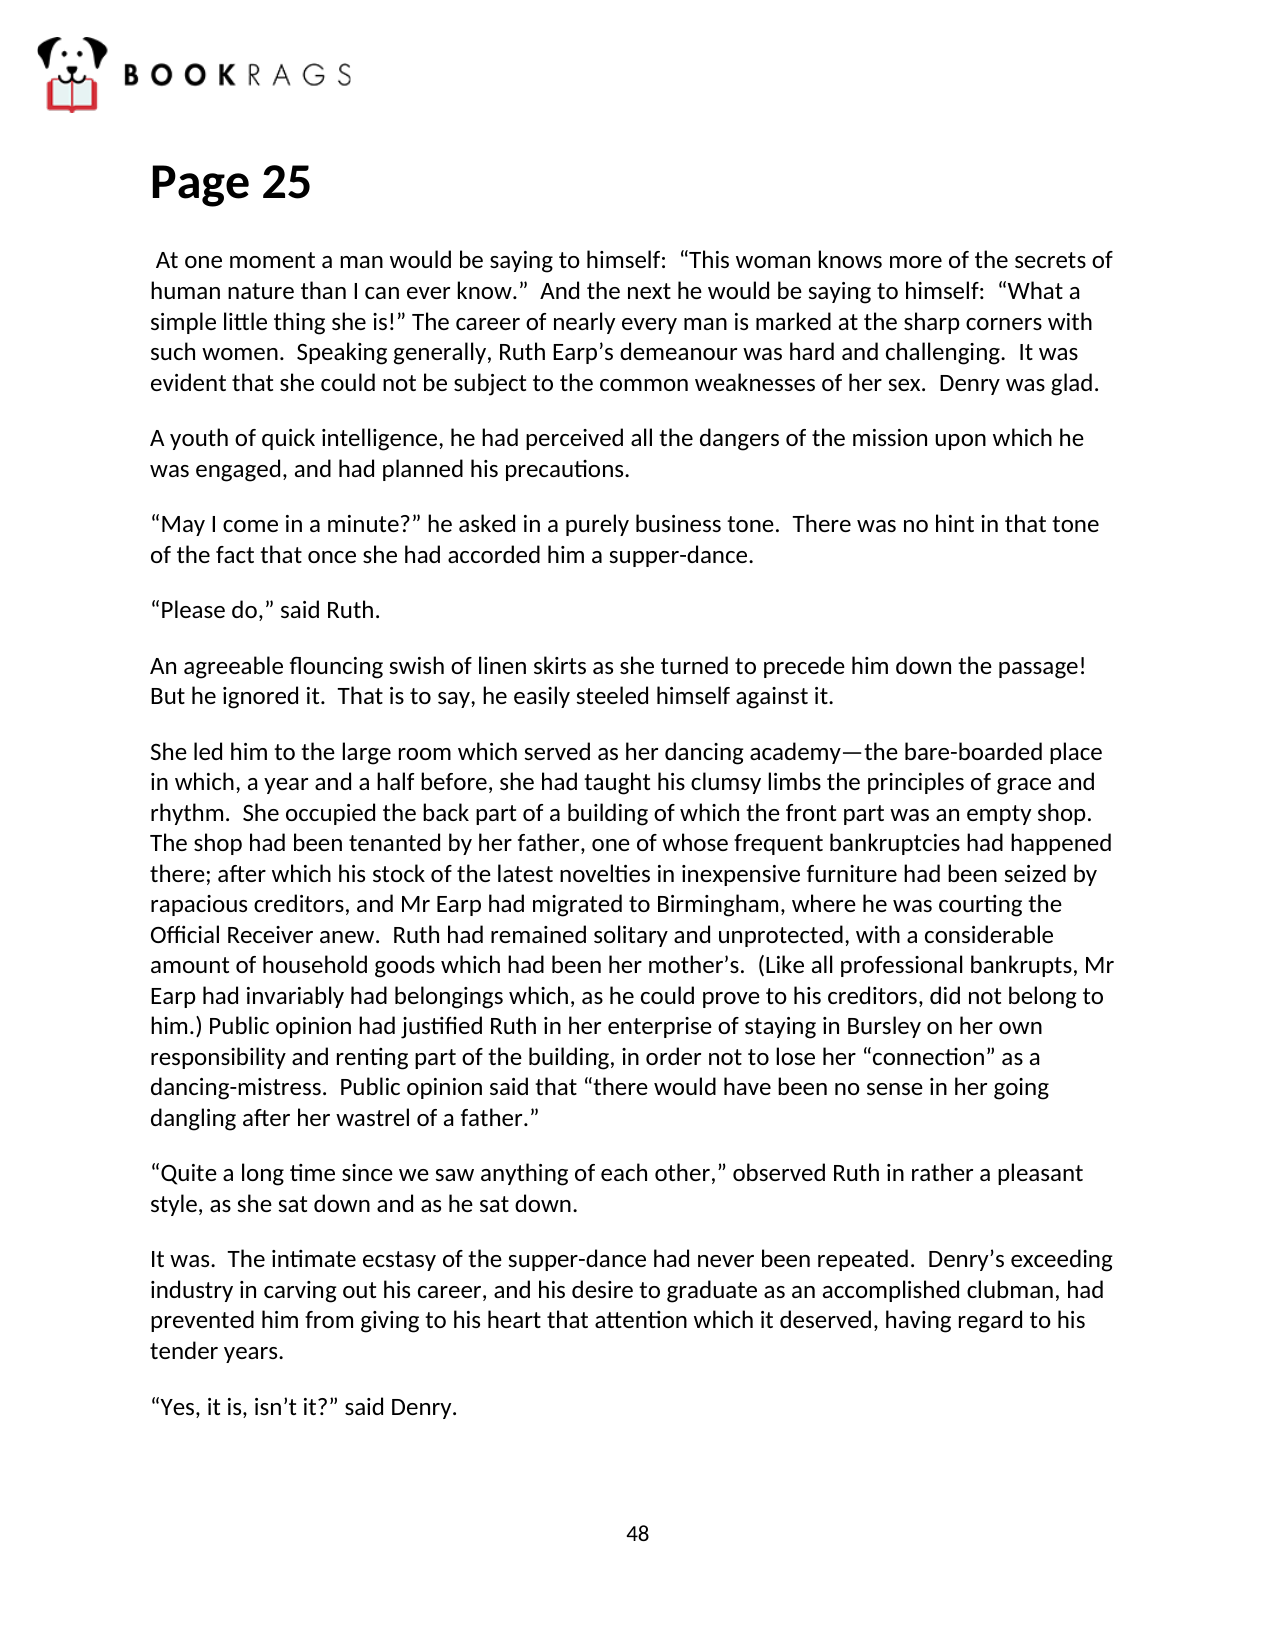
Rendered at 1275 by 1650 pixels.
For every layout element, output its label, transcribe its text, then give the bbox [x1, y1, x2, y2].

text An agreeable flouncing swish of linen skirts as she turned to precede him down the passage! But he ignored it. That is to say, he easily steeled himself against it. [150, 650, 1125, 711]
text It was. The intimate ecstasy of the supper-dance had never been repeated. Denry’s exceeding industry in carving out his career, and his desire to graduate as an accomplished clubman, had prevented him from giving to his heart that attention which it deserved, having regard to his tender years. [150, 1244, 1125, 1366]
text A youth of quick intelligence, he had perceived all the dangers of the mission upon which he was engaged, and had planned his precautions. [150, 422, 1125, 483]
text “Yes, it is, isn’t it?” said Denry. [150, 1391, 1125, 1421]
text “Quite a long time since we saw anything of each other,” observed Ruth in rather a pleasant style, as she sat down and as he sat down. [150, 1158, 1125, 1219]
text Page 25 [150, 150, 1125, 211]
text “Please do,” said Ruth. [150, 594, 1125, 625]
text “May I come in a minute?” he asked in a purely business tone. There was no hint in that tone of the fact that once she had accorded him a supper-dance. [150, 508, 1125, 569]
picture [37, 37, 351, 113]
text She led him to the large room which served as her dancing academy—­the bare-boarded place in which, a year and a half before, she had taught his clumsy limbs the principles of grace and rhythm. She occupied the back part of a building of which the front part was an empty shop. The shop had been tenanted by her father, one of whose frequent bankruptcies had happened there; after which his stock of the latest novelties in inexpensive furniture had been seized by rapacious creditors, and Mr Earp had migrated to Birmingham, where he was courting the Official Receiver anew. Ruth had remained solitary and unprotected, with a considerable amount of household goods which had been her mother’s. (Like all professional bankrupts, Mr Earp had invariably had belongings which, as he could prove to his creditors, did not belong to him.) Public opinion had justified Ruth in her enterprise of staying in Bursley on her own responsibility and renting part of the building, in order not to lose her “connection” as a dancing-mistress. Public opinion said that “there would have been no sense in her going dangling after her wastrel of a father.” [150, 736, 1125, 1133]
text At one moment a man would be saying to himself: “This woman knows more of the secrets of human nature than I can ever know.” And the next he would be saying to himself: “What a simple little thing she is!” The career of nearly every man is marked at the sharp corners with such women. Speaking generally, Ruth Earp’s demeanour was hard and challenging. It was evident that she could not be subject to the common weaknesses of her sex. Denry was glad. [150, 244, 1125, 397]
